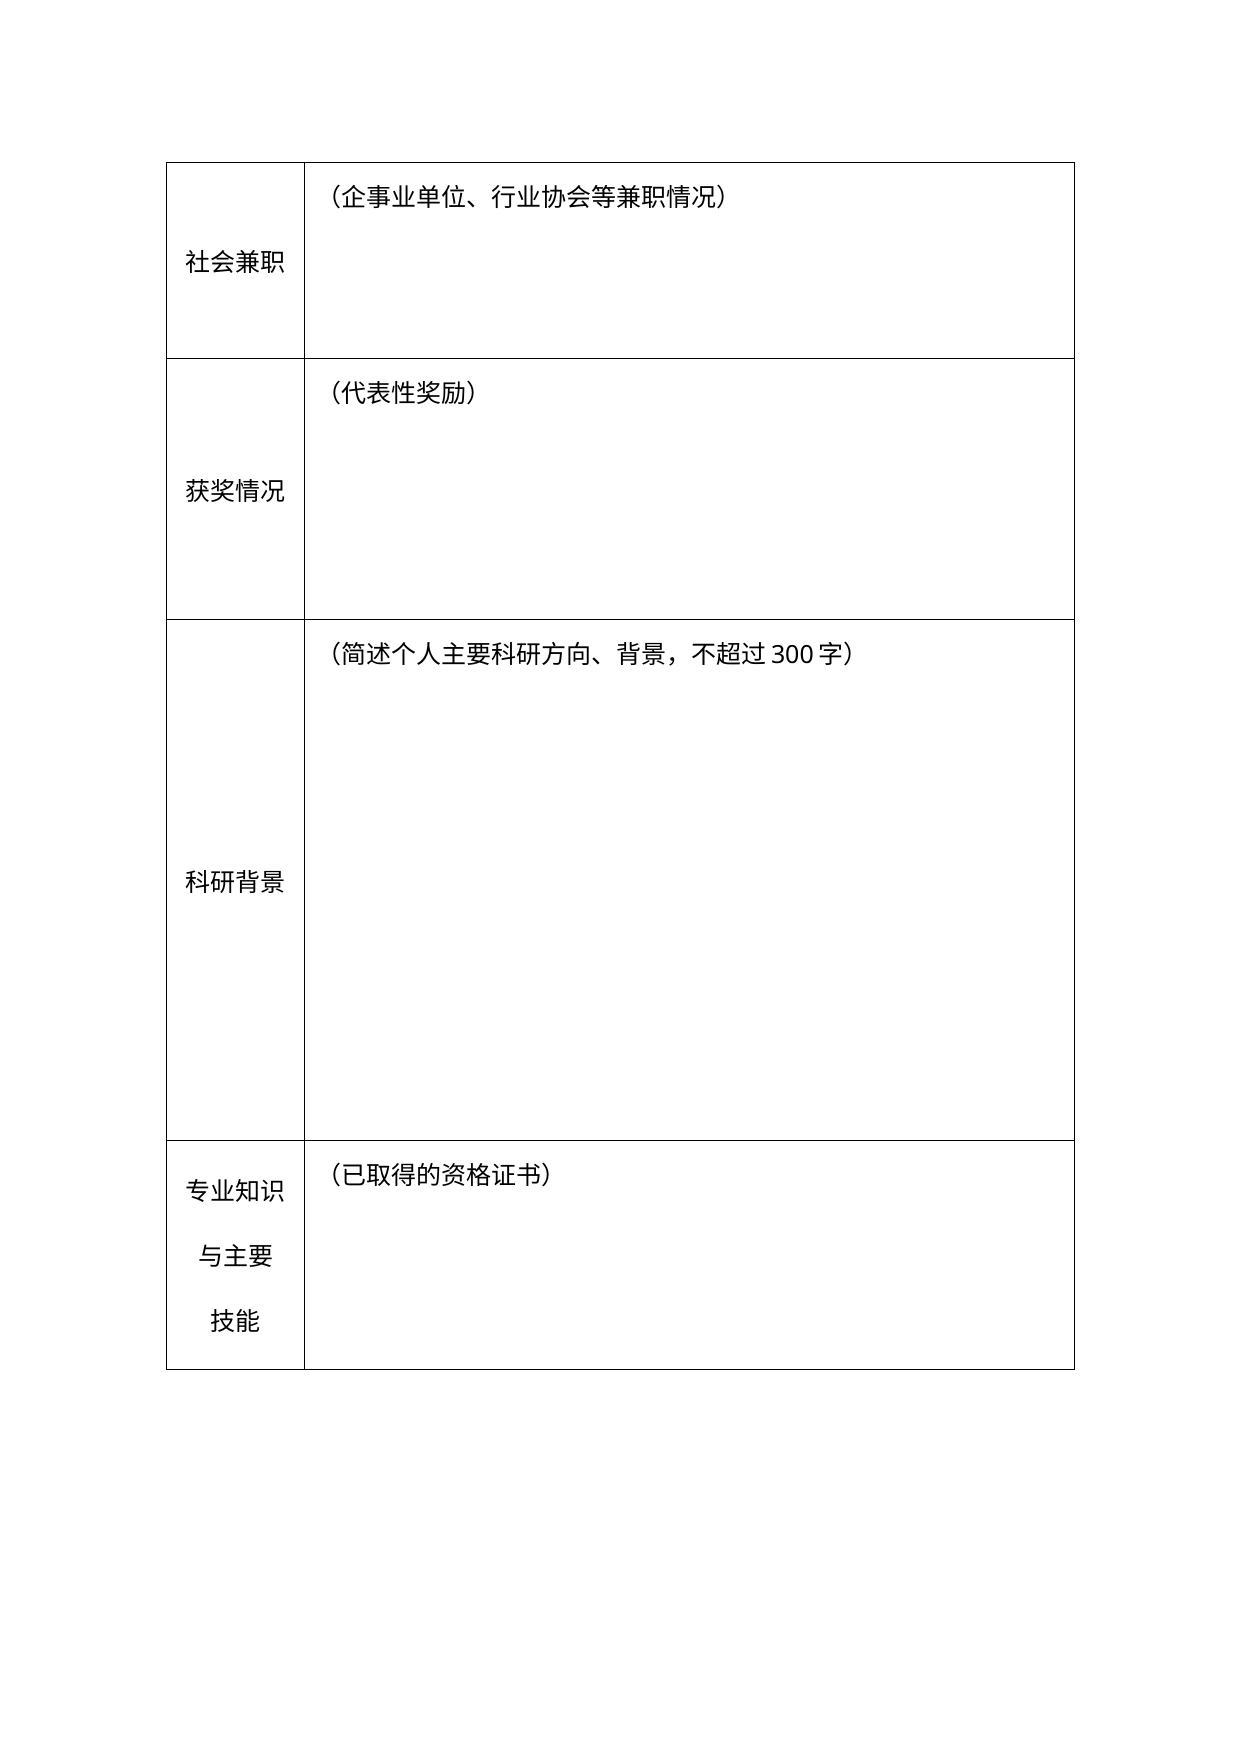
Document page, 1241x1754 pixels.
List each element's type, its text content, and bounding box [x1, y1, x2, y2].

table_cell （代表性奖励） [305, 359, 1074, 619]
table_cell 科研背景 [167, 620, 304, 1140]
table_cell 专业知识与主要 技能 [167, 1141, 304, 1369]
table_cell （已取得的资格证书） [305, 1141, 1074, 1369]
table_cell （简述个人主要科研方向、背景，不超过300字） [305, 620, 1074, 1140]
table_header （企事业单位、行业协会等兼职情况） [305, 163, 1074, 358]
table_cell 获奖情况 [167, 359, 304, 619]
table_header 社会兼职 [167, 163, 304, 358]
